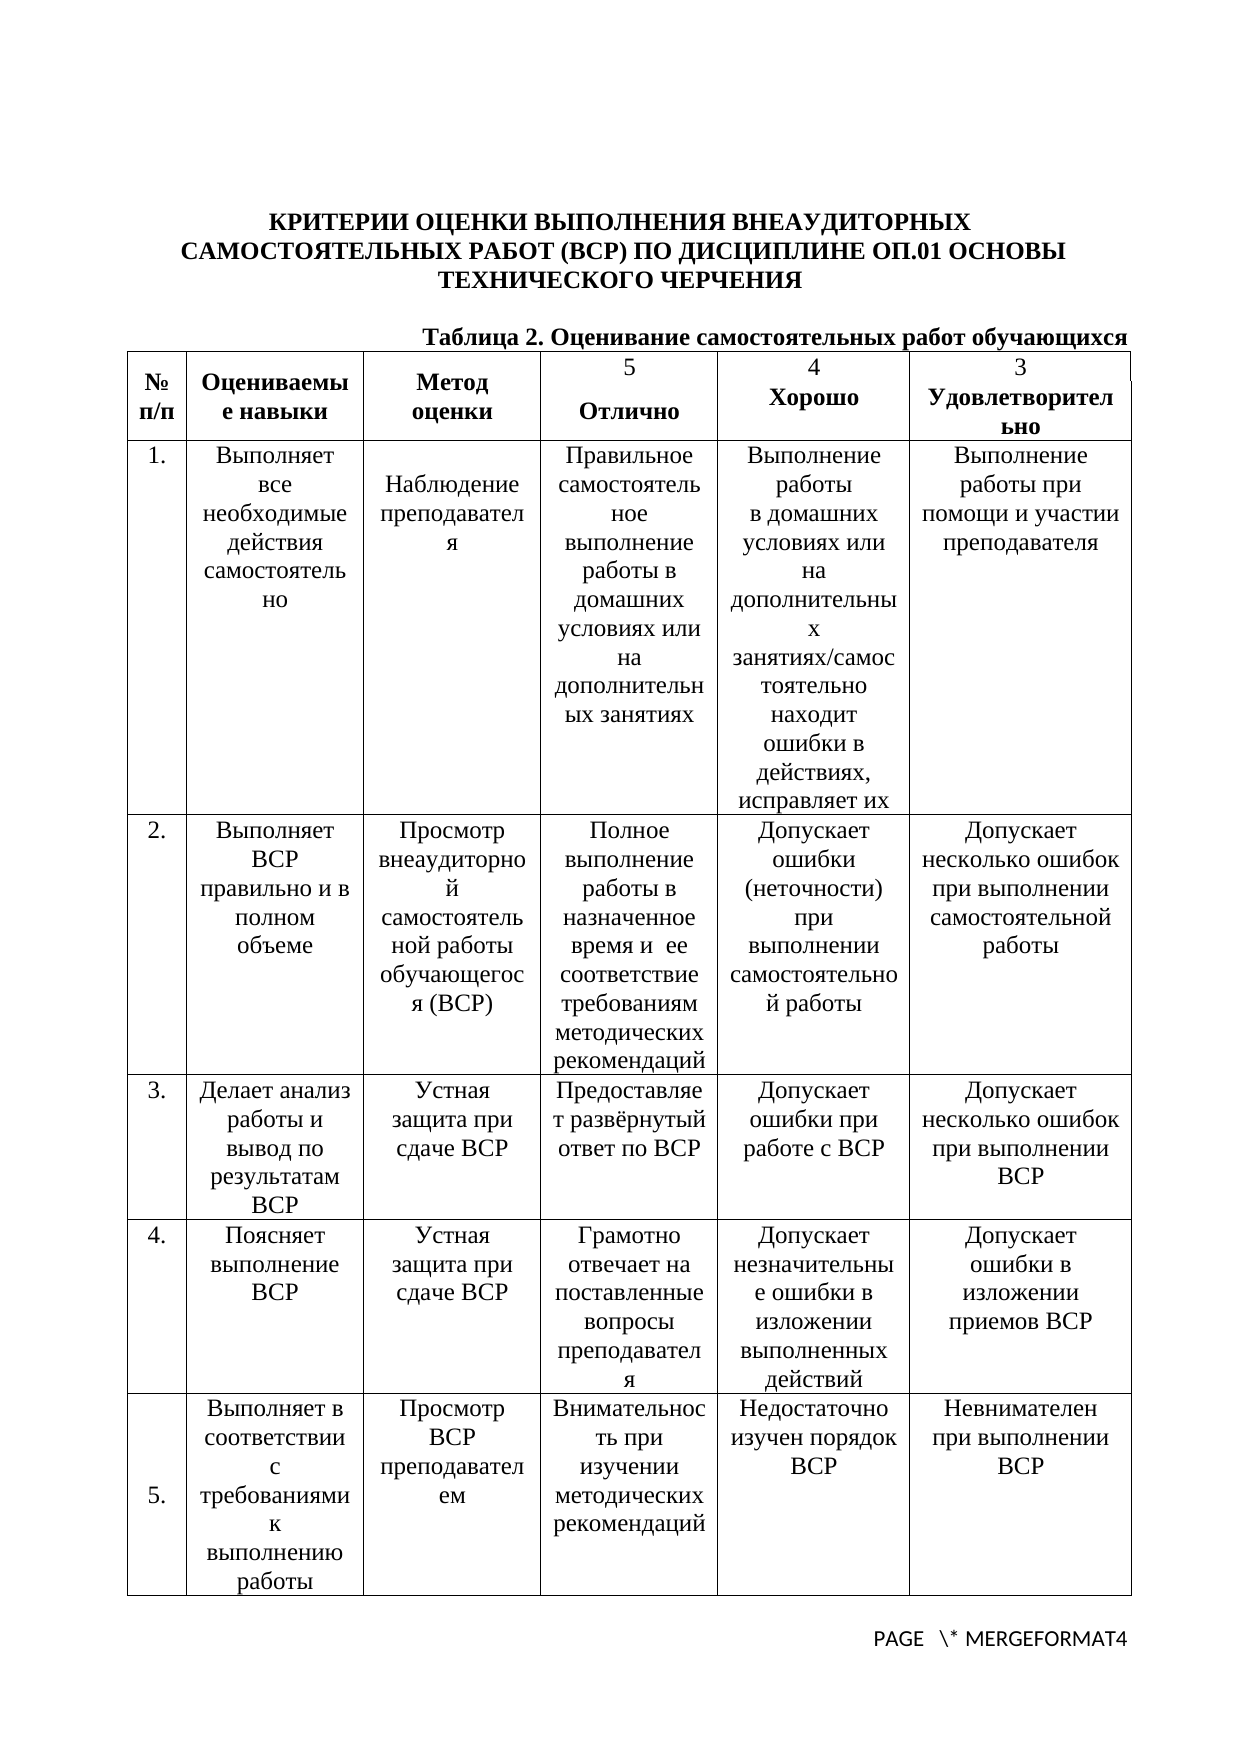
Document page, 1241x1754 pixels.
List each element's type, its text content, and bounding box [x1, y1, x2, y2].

table_cell Допускает несколько ошибок при выполнении ВСР [910, 1075, 1131, 1219]
table_cell Правильное самостоятельное выполнение работы в домашних условиях или на дополнительных занятиях [541, 441, 717, 814]
table_cell Хорошо [718, 381, 909, 439]
table_cell Выполняет ВСР правильно и в полном объеме [187, 815, 363, 1074]
table_cell Устная защита при сдаче ВСР [364, 1075, 540, 1219]
table_cell 1. [128, 441, 186, 814]
table_cell Просмотр внеаудиторной самостоятельной работы обучающегося (ВСР) [364, 815, 540, 1074]
table_header 3 [910, 352, 1130, 381]
table_cell 3. [128, 1075, 186, 1219]
table_cell 2. [128, 815, 186, 1074]
table_header 5 [541, 352, 717, 381]
table_header № п/п [128, 352, 186, 439]
table_cell Наблюдение преподавателя [364, 441, 540, 814]
table_cell Невнимателен при выполнении ВСР [910, 1394, 1131, 1595]
table_cell 5. [128, 1394, 186, 1595]
table_cell Выполнение работы при помощи и участии преподавателя [910, 441, 1131, 814]
text САМОСТОЯТЕЛЬНЫХ РАБОТ (ВСР) ПО ДИСЦИПЛИНЕ ОП.01 ОСНОВЫ ТЕХНИЧЕСКОГО ЧЕРЧЕНИЯ [112, 236, 1128, 294]
table_cell Грамотно отвечает на поставленные вопросы преподавателя [541, 1220, 717, 1392]
table_cell Делает анализ работы и вывод по результатам ВСР [187, 1075, 363, 1219]
table_cell 4. [128, 1220, 186, 1392]
table_cell Внимательность при изучении методических рекомендаций [541, 1394, 717, 1595]
table_cell Удовлетворительно [910, 381, 1131, 439]
table_cell Допускает ошибки в изложении приемов ВСР [910, 1220, 1131, 1392]
table_cell Допускает ошибки (неточности) при выполнении самостоятельной работы [718, 815, 909, 1074]
table_header Метод оценки [364, 352, 540, 439]
table_cell Выполняет все необходимые действия самостоятельно [187, 441, 363, 814]
table_cell Допускает ошибки при работе с ВСР [718, 1075, 909, 1219]
table_cell Выполняет в соответствии с требованиями к выполнению работы [187, 1394, 363, 1595]
table_cell Допускает незначительные ошибки в изложении выполненных действий [718, 1220, 909, 1392]
table_cell Предоставляет развёрнутый ответ по ВСР [541, 1075, 717, 1219]
table_cell Поясняет выполнение ВСР [187, 1220, 363, 1392]
table_cell Просмотр ВСР преподавателем [364, 1394, 540, 1595]
table_cell Недостаточно изучен порядок ВСР [718, 1394, 909, 1595]
table_cell Полное выполнение работы в назначенное время и ее соответствие требованиям методических рекомендаций [541, 815, 717, 1074]
table_header 4 [718, 352, 909, 381]
table_cell Отлично [541, 381, 717, 439]
table_cell Допускает несколько ошибок при выполнении самостоятельной работы [910, 815, 1131, 1074]
table_cell Устная защита при сдаче ВСР [364, 1220, 540, 1392]
table_cell Выполнение работы в домашних условиях или на дополнительных занятиях/самостоятельно находит ошибки в действиях, исправляет их [718, 441, 909, 814]
text Таблица 2. Оценивание самостоятельных работ обучающихся [112, 322, 1128, 351]
text КРИТЕРИИ ОЦЕНКИ ВЫПОЛНЕНИЯ ВНЕАУДИТОРНЫХ [112, 207, 1128, 236]
table_header Оцениваемые навыки [187, 352, 363, 439]
